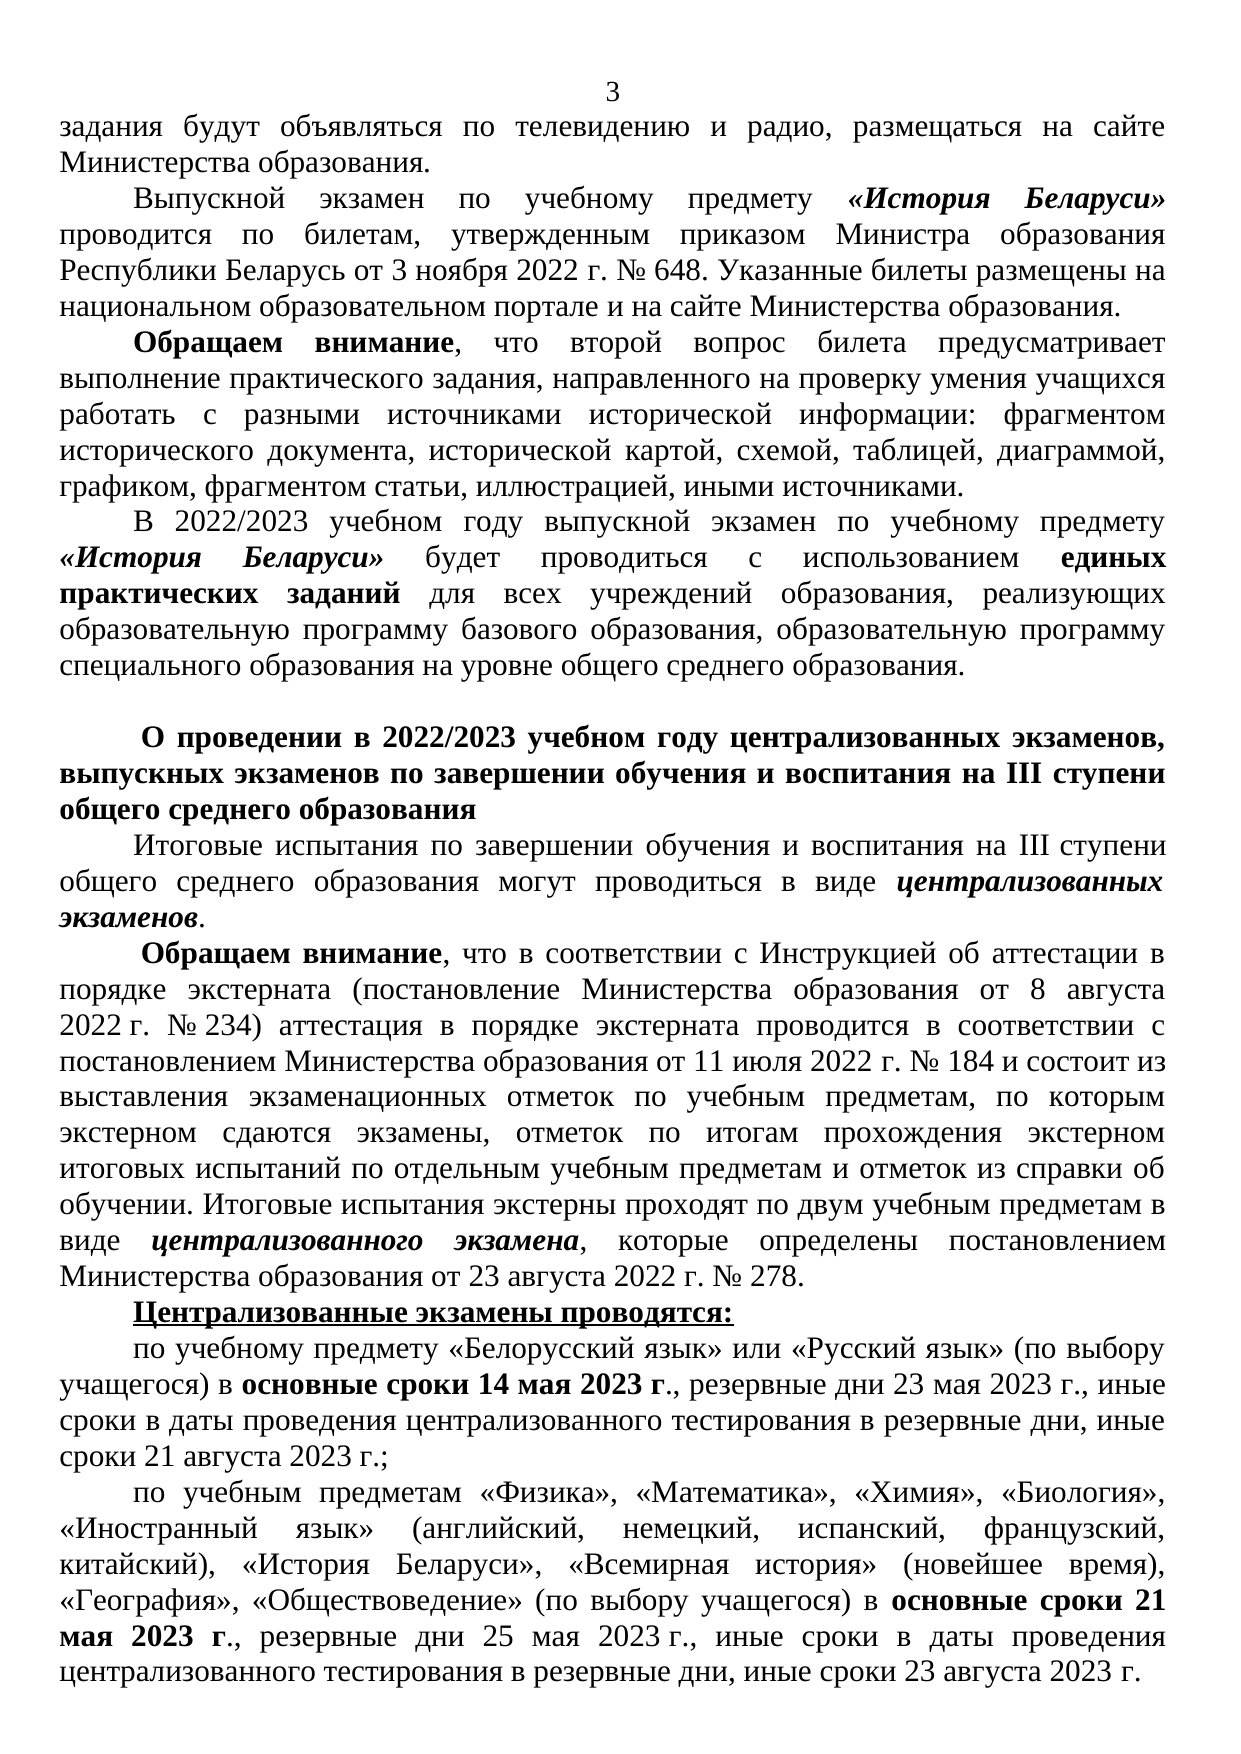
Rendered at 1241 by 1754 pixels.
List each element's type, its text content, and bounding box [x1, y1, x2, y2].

text Выпускной экзамен по учебному предмету «История Беларуси» проводится по билетам, утвержденным приказом Министра образования Республики Беларусь от 3 ноября 2022 г. № 648. Указанные билеты размещены на национальном образовательном портале и на сайте Министерства образования. [59, 179, 1166, 323]
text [59, 107, 1166, 179]
text по учебным предметам «Физика», «Математика», «Химия», «Биология», «Иностранный язык» (английский, немецкий, испанский, французский, китайский), «История Беларуси», «Всемирная история» (новейшее время), «География», «Обществоведение» (по выбору учащегося) в основные сроки 21 мая 2023 г., резервные дни 25 мая 2023 г., иные сроки в даты проведения централизованного тестирования в резервные дни, иные сроки 23 августа 2023 г. [59, 1473, 1166, 1689]
text Обращаем внимание, что второй вопрос билета предусматривает выполнение практического задания, направленного на проверку умения учащихся работать с разными источниками исторической информации: фрагментом исторического документа, исторической картой, схемой, таблицей, диаграммой, графиком, фрагментом статьи, иллюстрацией, иными источниками. [59, 323, 1166, 503]
text О проведении в 2022/2023 учебном году централизованных экзаменов, выпускных экзаменов по завершении обучения и воспитания на III ступени общего среднего образования [59, 718, 1166, 826]
text Итоговые испытания по завершении обучения и воспитания на III ступени общего среднего образования могут проводиться в виде централизованных экзаменов. [59, 826, 1166, 934]
text Централизованные экзамены проводятся: [59, 1293, 1166, 1329]
text В 2022/2023 учебном году выпускной экзамен по учебному предмету «История Беларуси» будет проводиться с использованием единых практических заданий для всех учреждений образования, реализующих образовательную программу базового образования, образовательную программу специального образования на уровне общего среднего образования. [59, 503, 1166, 682]
text по учебному предмету «Белорусский язык» или «Русский язык» (по выбору учащегося) в основные сроки 14 мая 2023 г., резервные дни 23 мая 2023 г., иные сроки в даты проведения централизованного тестирования в резервные дни, иные сроки 21 августа 2023 г.; [59, 1329, 1166, 1473]
text Обращаем внимание, что в соответствии с Инструкцией об аттестации в порядке экстерната (постановление Министерства образования от 8 августа 2022 г. № 234) аттестация в порядке экстерната проводится в соответствии с постановлением Министерства образования от 11 июля 2022 г. № 184 и состоит из выставления экзаменационных отметок по учебным предметам, по которым экстерном сдаются экзамены, отметок по итогам прохождения экстерном итоговых испытаний по отдельным учебным предметам и отметок из справки об обучении. Итоговые испытания экстерны проходят по двум учебным предметам в виде централизованного экзамена, которые определены постановлением Министерства образования от 23 августа 2022 г. № 278. [59, 934, 1166, 1293]
